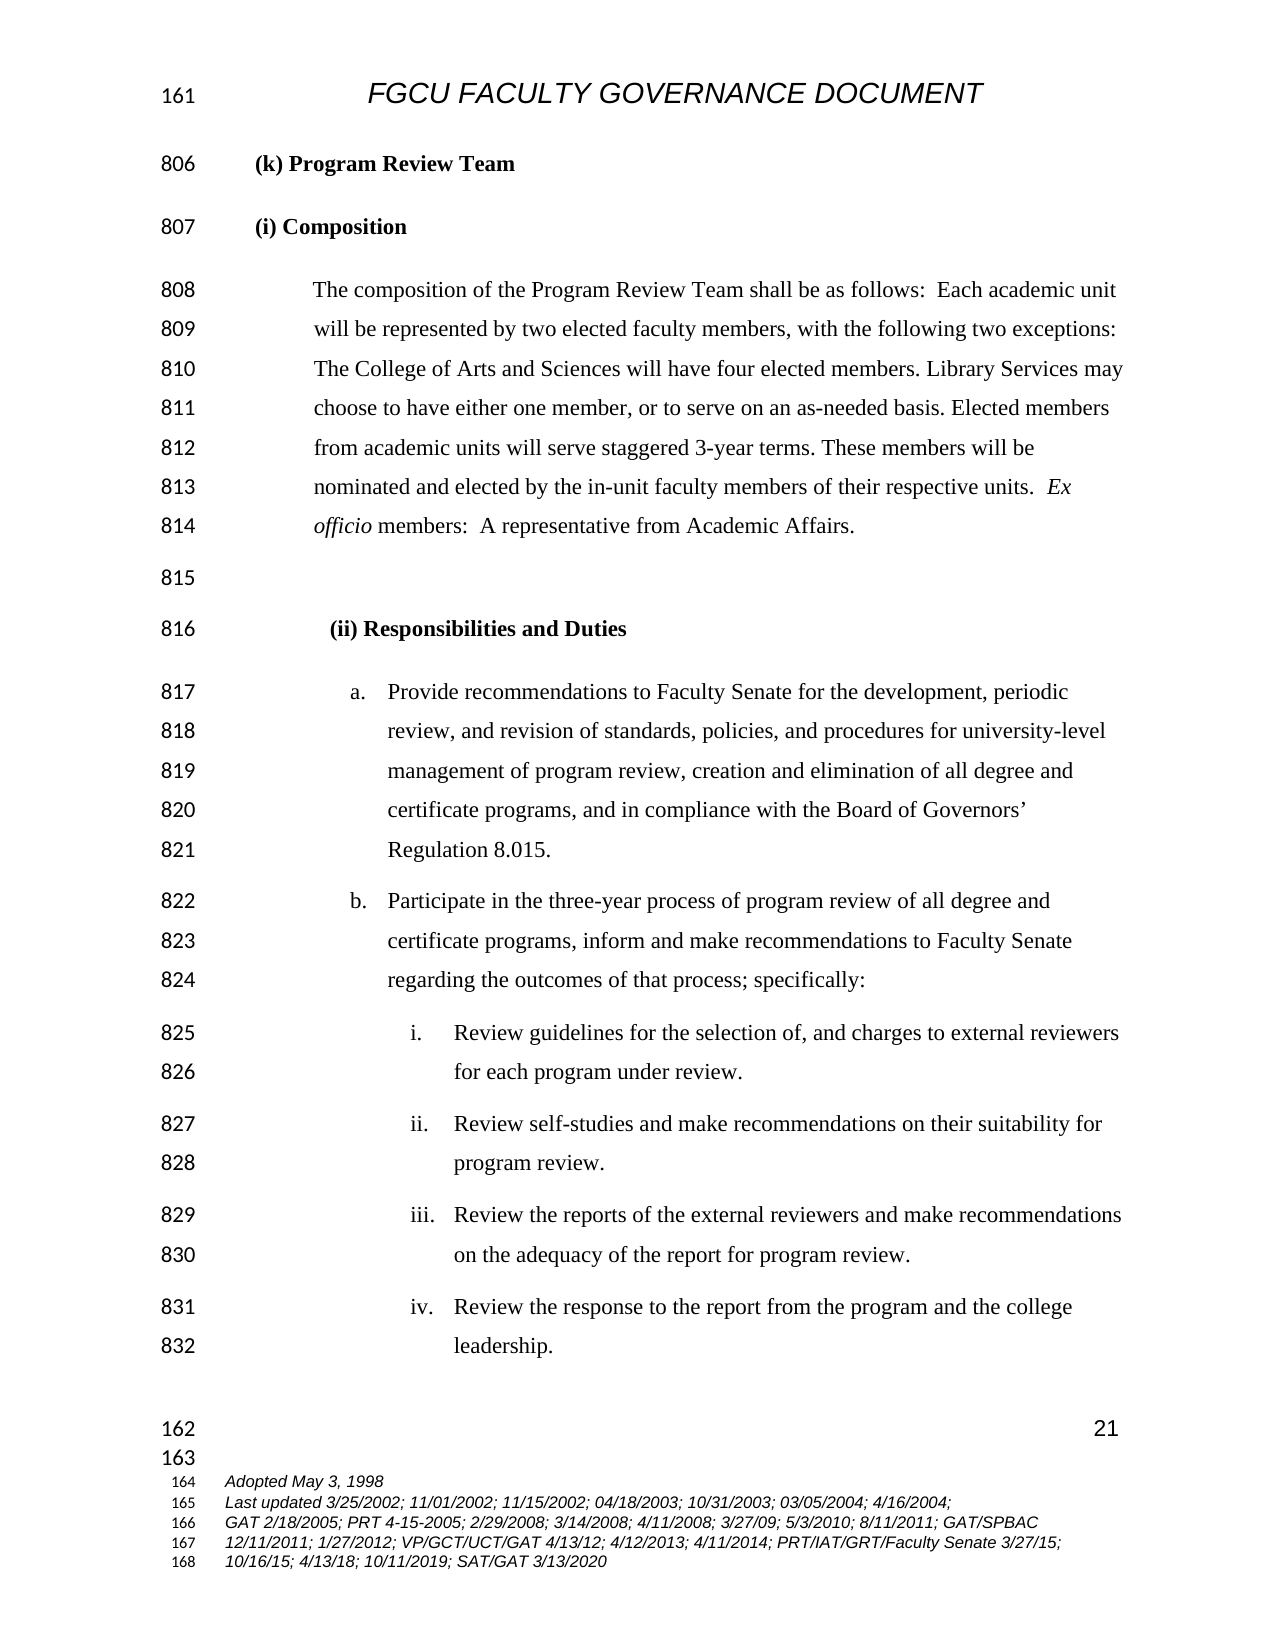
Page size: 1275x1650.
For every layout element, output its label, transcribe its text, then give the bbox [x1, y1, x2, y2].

subtitle (ii) Responsibilities and Duties [312, 615, 1125, 641]
text The composition of the Program Review Team shall be as follows: Each academic unit will be represented by two elected faculty members, with the following two exceptions: The College of Arts and Sciences will have four elected members. Library Services may choose to have either one member, or to serve on an as-needed basis. Elected members from academic units will serve staggered 3-year terms. These members will be nominated and elected by the in-unit faculty members of their respective units. Ex officio members: A representative from Academic Affairs. [312, 276, 1125, 539]
list Review guidelines for the selection of, and charges to external reviewers for each program under review. [410, 1018, 1125, 1084]
list Provide recommendations to Faculty Senate for the development, periodic review, and revision of standards, policies, and procedures for university-level management of program review, creation and elimination of all degree and certificate programs, and in compliance with the Board of Governors’ Regulation 8.015. [350, 678, 1125, 862]
list Review the response to the report from the program and the college leadership. [410, 1293, 1125, 1359]
subtitle (k) Program Review Team [255, 150, 1125, 177]
list Review self-studies and make recommendations on their suitability for program review. [410, 1110, 1125, 1176]
list Review the reports of the external reviewers and make recommendations on the adequacy of the report for program review. [410, 1201, 1125, 1267]
list Participate in the three-year process of program review of all degree and certificate programs, inform and make recommendations to Faculty Senate regarding the outcomes of that process; specifically: [350, 888, 1125, 993]
subtitle (i) Composition [255, 213, 1125, 239]
